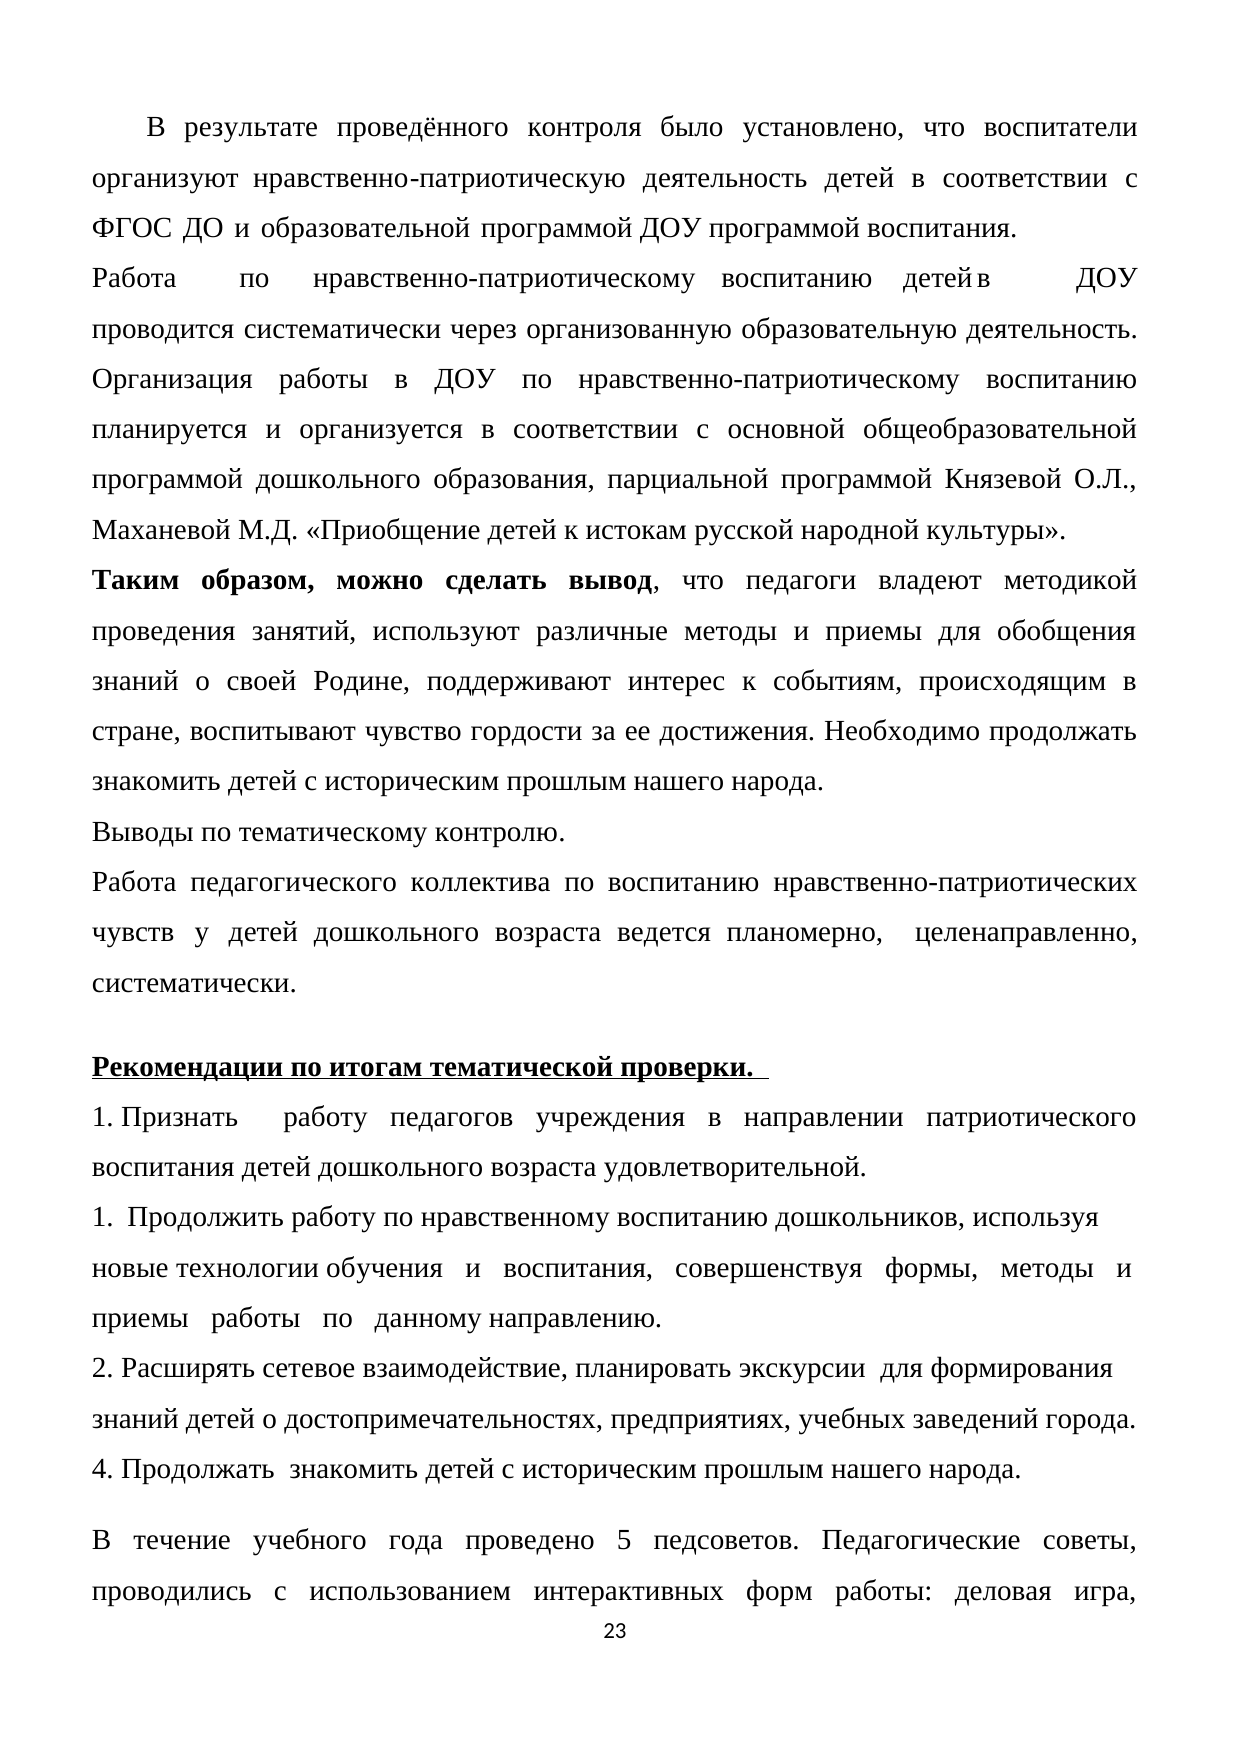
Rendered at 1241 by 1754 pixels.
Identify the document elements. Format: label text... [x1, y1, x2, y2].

text Работа по нравственно-патриотическому воспитанию детей в ДОУ проводится систематически через организованную образовательную деятельность. Организация работы в ДОУ по нравственно-патриотическому воспитанию планируется и организуется в соответствии с основной общеобразовательной программой дошкольного образования, парциальной программой Князевой О.Л., Маханевой М.Д. «Приобщение детей к истокам русской народной культуры». [92, 260, 1138, 546]
text Выводы по тематическому контролю. [92, 814, 1138, 847]
text Рекомендации по итогам тематической проверки. [92, 1049, 1138, 1082]
text Таким образом, можно сделать вывод, что педагоги владеют методикой проведения занятий, используют различные методы и приемы для обобщения знаний о своей Родине, поддерживают интерес к событиям, происходящим в стране, воспитывают чувство гордости за ее достижения. Необходимо продолжать знакомить детей с историческим прошлым нашего народа. [92, 562, 1138, 797]
text 4. Продолжать знакомить детей с историческим прошлым нашего народа. [92, 1451, 1132, 1485]
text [92, 1522, 1138, 1606]
text 1. Продолжить работу по нравственному воспитанию дошкольников, используя новые технологии обучения и воспитания, совершенствуя формы, методы и приемы работы по данному направлению. [92, 1199, 1139, 1334]
text В результате проведённого контроля было установлено, что воспитатели организуют нравственно-патриотическую деятельность детей в соответствии с ФГОС ДО и образовательной программой ДОУ программой воспитания. [92, 109, 1138, 244]
text 2. Расширять сетевое взаимодействие, планировать экскурсии для формирования знаний детей о достопримечательностях, предприятиях, учебных заведений города. [92, 1351, 1142, 1434]
text 1. Признать работу педагогов учреждения в направлении патриотического воспитания детей дошкольного возраста удовлетворительной. [92, 1099, 1138, 1183]
text Работа педагогического коллектива по воспитанию нравственно-патриотических чувств у детей дошкольного возраста ведется планомерно, целенаправленно, систематически. [92, 864, 1138, 998]
